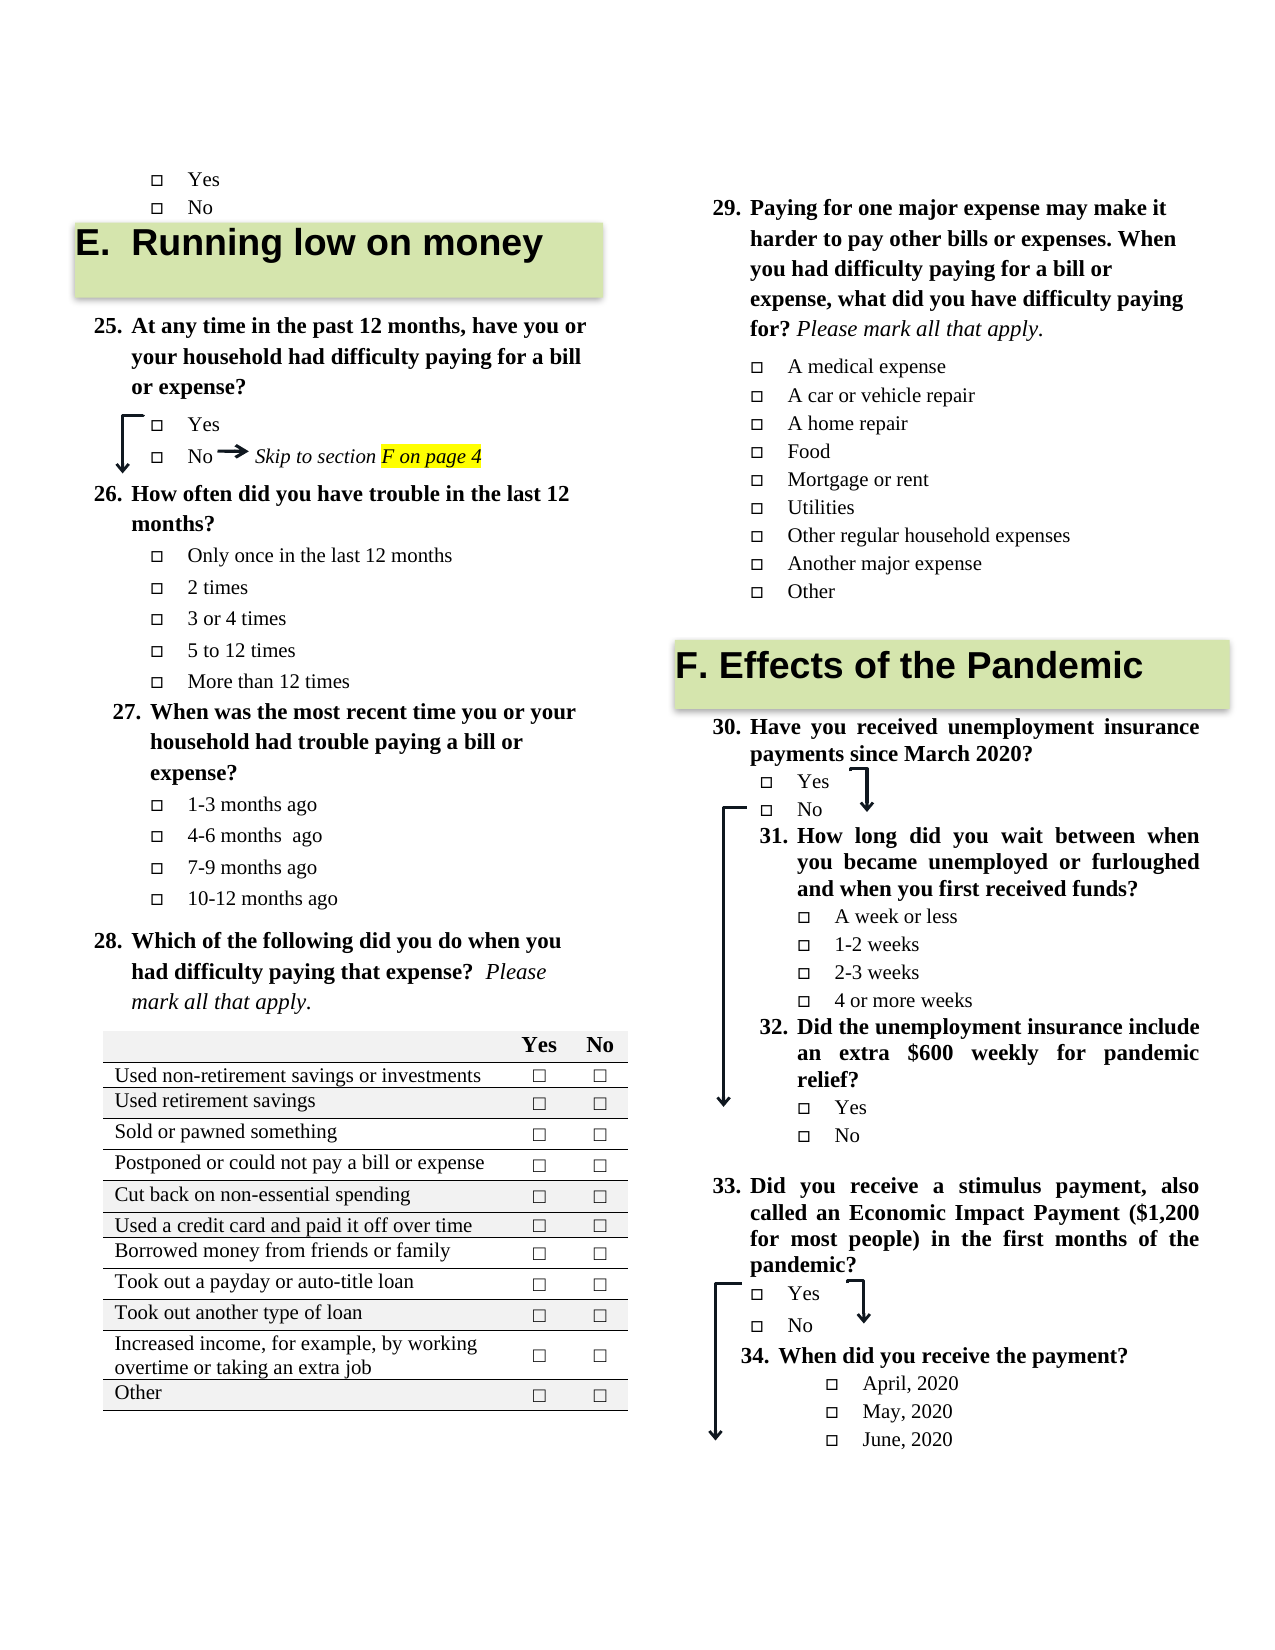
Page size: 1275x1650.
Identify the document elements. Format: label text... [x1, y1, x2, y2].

list Utilities [750, 492, 1200, 520]
list How long did you wait between when you became unemployed or furloughed and when you first received funds? [759, 822, 1200, 901]
list A home repair [750, 408, 1200, 436]
list No [750, 1310, 1200, 1338]
table_cell Took out a payday or auto-title loan [103, 1269, 506, 1299]
list Other [750, 576, 1200, 604]
table_cell □ [506, 1331, 572, 1379]
table_cell □ [506, 1300, 572, 1330]
list 3 or 4 times [150, 603, 600, 632]
table_cell □ [506, 1213, 572, 1237]
table_cell □ [506, 1150, 572, 1180]
table_cell Cut back on non-essential spending [103, 1181, 506, 1212]
table_cell Other [103, 1380, 506, 1410]
table_cell □ [506, 1088, 572, 1118]
list How often did you have trouble in the last 12 months? [94, 480, 600, 537]
list Mortgage or rent [750, 464, 1200, 492]
list Have you received unemployment insurance payments since March 2020? [712, 713, 1200, 766]
list June, 2020 [825, 1424, 1200, 1452]
table_cell Increased income, for example, by working overtime or taking an extra job [103, 1331, 506, 1379]
list May, 2020 [825, 1396, 1200, 1424]
text F. Effects of the Pandemic [675, 644, 1200, 687]
table_cell Used non-retirement savings or investments [103, 1063, 506, 1087]
list April, 2020 [825, 1368, 1200, 1396]
text E. Running low on money [75, 220, 600, 263]
list Yes [150, 409, 600, 437]
list Another major expense [750, 548, 1200, 576]
table_cell □ [506, 1119, 572, 1149]
table_cell □ [572, 1063, 628, 1087]
table_cell □ [572, 1380, 628, 1410]
table_cell Used a credit card and paid it off over time [103, 1213, 506, 1237]
list No [150, 192, 600, 220]
list 4 or more weeks [797, 985, 1200, 1013]
list Only once in the last 12 months [150, 540, 600, 568]
list 1-2 weeks [797, 929, 1200, 957]
list When did you receive the payment? [741, 1342, 1200, 1368]
list 4-6 months ago [150, 820, 600, 848]
list 5 to 12 times [150, 635, 600, 663]
table_cell Took out another type of loan [103, 1300, 506, 1330]
list 10-12 months ago [150, 883, 600, 912]
table_cell □ [506, 1380, 572, 1410]
table_cell □ [572, 1150, 628, 1180]
table_cell □ [572, 1181, 628, 1212]
list Yes [150, 164, 600, 192]
table_header No [572, 1031, 628, 1062]
table_cell Postponed or could not pay a bill or expense [103, 1150, 506, 1180]
table_cell □ [572, 1238, 628, 1268]
list Yes [750, 1278, 1200, 1306]
list 1-3 months ago [150, 789, 600, 817]
table_header [103, 1031, 506, 1062]
table_cell □ [572, 1213, 628, 1237]
list No Skip to section F on page 4 [150, 442, 600, 469]
list When was the most recent time you or your household had trouble paying a bill or expense? [112, 698, 600, 785]
table_cell □ [506, 1238, 572, 1268]
list Paying for one major expense may make it harder to pay other bills or expenses. When you had difficulty paying for a bill or expense, what did you have difficulty paying for? Please mark all that apply. [712, 194, 1200, 342]
table_cell □ [572, 1269, 628, 1299]
list 2 times [150, 572, 600, 600]
table_header Yes [506, 1031, 572, 1062]
table_cell □ [572, 1331, 628, 1379]
list A car or vehicle repair [750, 380, 1200, 408]
table_cell □ [506, 1269, 572, 1299]
list A medical expense [750, 352, 1200, 380]
list More than 12 times [150, 667, 600, 695]
table_cell □ [572, 1300, 628, 1330]
list No [759, 794, 1200, 822]
table_cell Used retirement savings [103, 1088, 506, 1118]
list Did you receive a stimulus payment, also called an Economic Impact Payment ($1,200 for most people) in the first months of the pandemic? [712, 1172, 1200, 1278]
list 7-9 months ago [150, 852, 600, 880]
list Other regular household expenses [750, 520, 1200, 548]
list Yes [759, 766, 1200, 794]
list 2-3 weeks [797, 957, 1200, 985]
list At any time in the past 12 months, have you or your household had difficulty paying for a bill or expense? [94, 312, 600, 399]
table_cell □ [506, 1063, 572, 1087]
list Which of the following did you do when you had difficulty paying that expense? Please mark all that apply. [94, 928, 600, 1014]
table_cell □ [506, 1181, 572, 1212]
table_cell □ [572, 1119, 628, 1149]
list No [797, 1120, 1200, 1148]
table_cell Borrowed money from friends or family [103, 1238, 506, 1268]
table_cell □ [572, 1088, 628, 1118]
list Did the unemployment insurance include an extra $600 weekly for pandemic relief? [759, 1013, 1200, 1092]
list Food [750, 436, 1200, 464]
list Yes [797, 1092, 1200, 1120]
table_cell Sold or pawned something [103, 1119, 506, 1149]
list A week or less [797, 901, 1200, 929]
